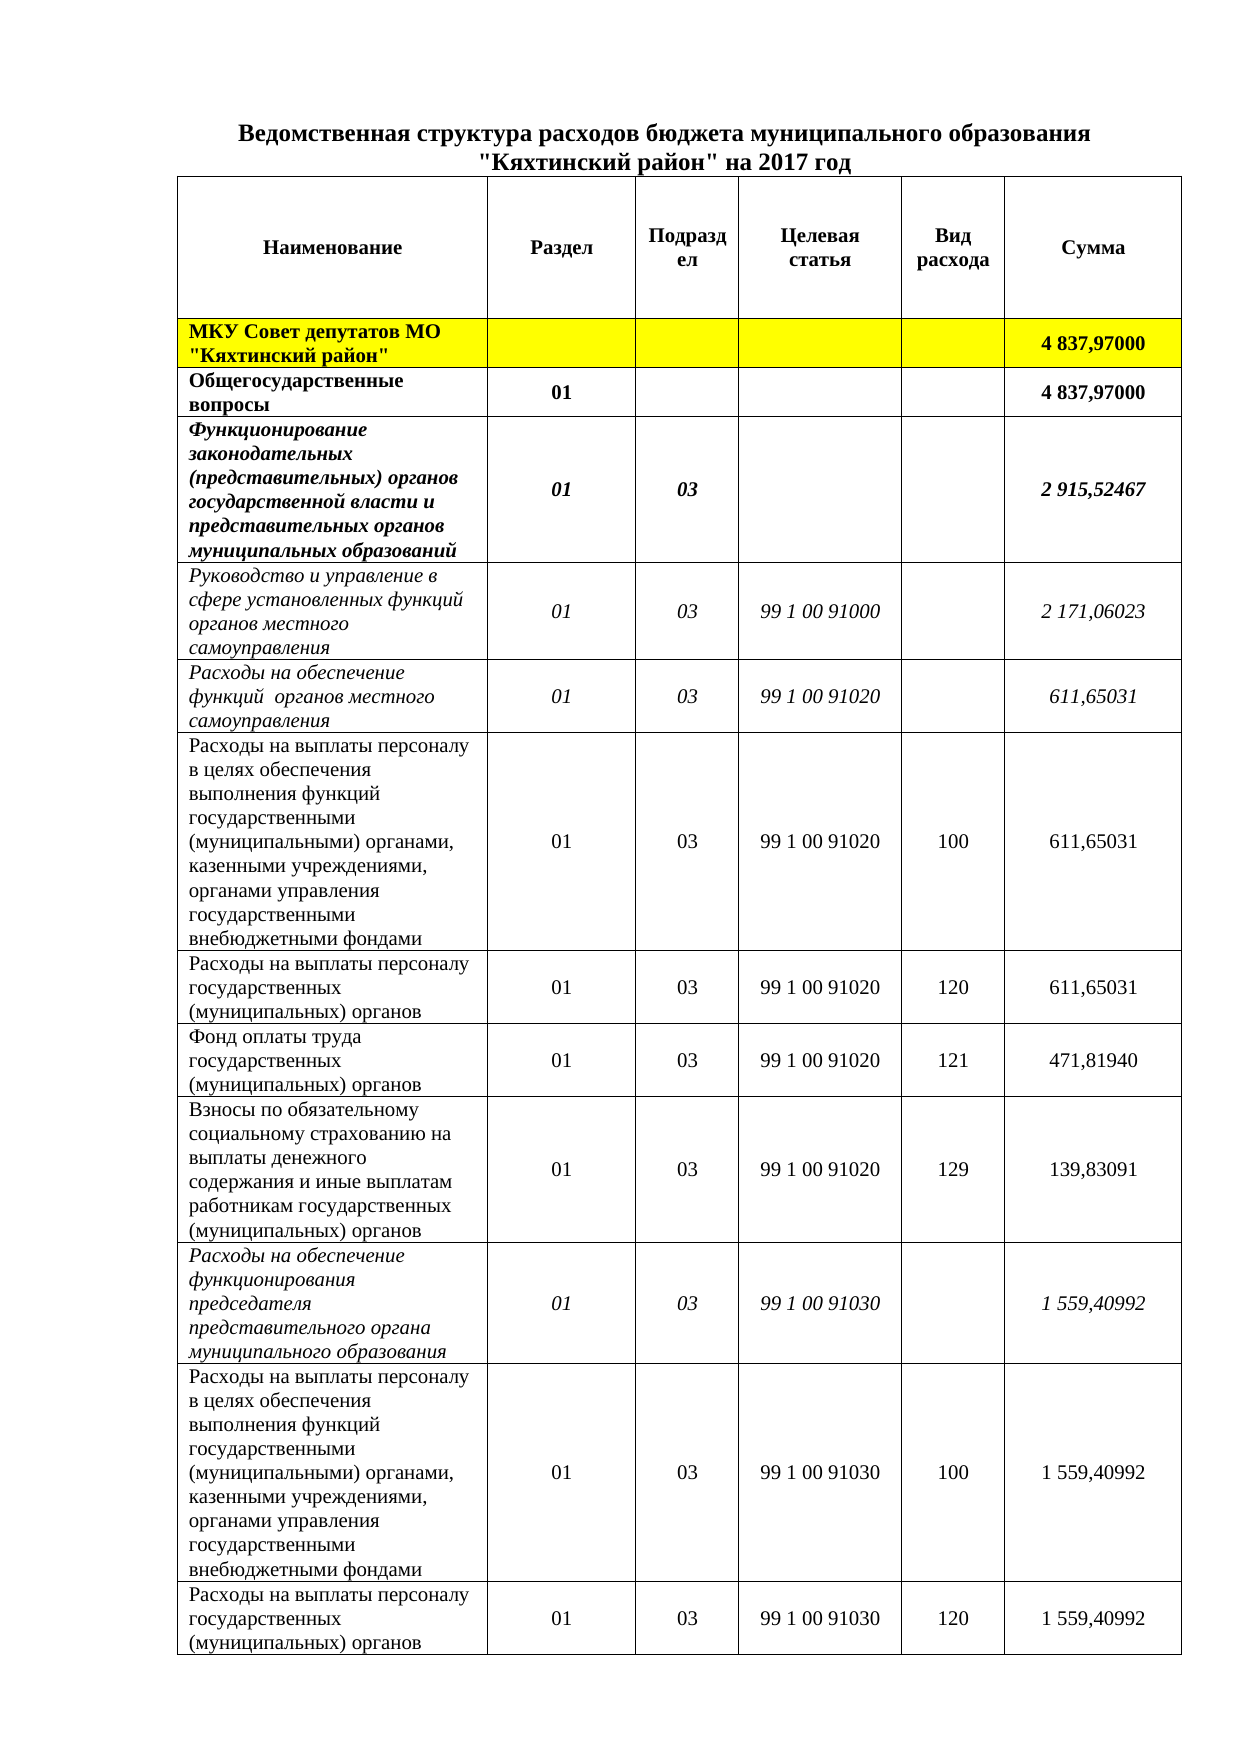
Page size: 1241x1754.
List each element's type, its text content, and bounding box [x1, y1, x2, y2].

table_cell [902, 563, 1004, 659]
table_cell 611,65031 [1005, 660, 1181, 732]
table_cell 2 171,06023 [1005, 563, 1181, 659]
table_cell 1 559,40992 [1005, 1364, 1181, 1581]
table_cell Руководство и управление в сфере установленных функций органов местного самоуправления [178, 563, 487, 659]
table_cell 03 [636, 951, 738, 1023]
table_cell 2 915,52467 [1005, 417, 1181, 562]
table_cell 01 [488, 1097, 635, 1242]
table_header Раздел [488, 177, 635, 318]
table_cell Общегосударственные вопросы [178, 368, 487, 416]
table_cell 99 1 00 91030 [739, 1582, 901, 1654]
table_cell 611,65031 [1005, 951, 1181, 1023]
table_cell [902, 660, 1004, 732]
table_cell [902, 368, 1004, 416]
table_cell 01 [488, 1364, 635, 1581]
table_cell 03 [636, 1243, 738, 1363]
table_cell 01 [488, 1582, 635, 1654]
table_cell 03 [636, 563, 738, 659]
table_cell Расходы на выплаты персоналу государственных (муниципальных) органов [178, 951, 487, 1023]
table_cell 01 [488, 1024, 635, 1096]
table_cell 611,65031 [1005, 733, 1181, 950]
table_cell 1 559,40992 [1005, 1243, 1181, 1363]
table_cell 99 1 00 91000 [739, 563, 901, 659]
table_cell 03 [636, 1582, 738, 1654]
table_cell 01 [488, 368, 635, 416]
table_header Целевая статья [739, 177, 901, 318]
table_cell 99 1 00 91020 [739, 660, 901, 732]
table_cell МКУ Совет депутатов МО "Кяхтинский район" [178, 319, 487, 367]
table_cell [739, 417, 901, 562]
table_cell 120 [902, 951, 1004, 1023]
table_cell 99 1 00 91030 [739, 1364, 901, 1581]
table_header Подраздел [636, 177, 738, 318]
table_cell 4 837,97000 [1005, 368, 1181, 416]
table_cell 471,81940 [1005, 1024, 1181, 1096]
table_cell Функционирование законодательных (представительных) органов государственной власти и представительных органов муниципальных образований [178, 417, 487, 562]
table_cell [739, 368, 901, 416]
table_cell [636, 319, 738, 367]
table_cell [902, 1243, 1004, 1363]
table_cell 01 [488, 1243, 635, 1363]
table_cell 139,83091 [1005, 1097, 1181, 1242]
table_cell 99 1 00 91020 [739, 1024, 901, 1096]
table_cell 01 [488, 951, 635, 1023]
title Ведомственная структура расходов бюджета муниципального образования "Кяхтинский район" на 2017 год [177, 118, 1152, 176]
table_cell 121 [902, 1024, 1004, 1096]
table_header Вид расхода [902, 177, 1004, 318]
table_cell 03 [636, 1364, 738, 1581]
table_cell Взносы по обязательному социальному страхованию на выплаты денежного содержания и иные выплатам работникам государственных (муниципальных) органов [178, 1097, 487, 1242]
table_cell [739, 319, 901, 367]
table_cell 03 [636, 660, 738, 732]
table_cell Расходы на обеспечение функций органов местного самоуправления [178, 660, 487, 732]
table_cell Расходы на обеспечение функционирования председателя представительного органа муниципального образования [178, 1243, 487, 1363]
table_cell [488, 319, 635, 367]
table_cell 1 559,40992 [1005, 1582, 1181, 1654]
table_cell 100 [902, 733, 1004, 950]
table_cell [902, 319, 1004, 367]
table_header Наименование [178, 177, 487, 318]
table_cell 03 [636, 417, 738, 562]
table_cell 99 1 00 91030 [739, 1243, 901, 1363]
table_cell [636, 368, 738, 416]
table_header Сумма [1005, 177, 1181, 318]
table_cell 99 1 00 91020 [739, 951, 901, 1023]
table_cell 120 [902, 1582, 1004, 1654]
table_cell [902, 417, 1004, 562]
table_cell 03 [636, 1097, 738, 1242]
table_cell 01 [488, 733, 635, 950]
table_cell 01 [488, 660, 635, 732]
table_cell 01 [488, 417, 635, 562]
table_cell 129 [902, 1097, 1004, 1242]
table_cell 100 [902, 1364, 1004, 1581]
table_cell 99 1 00 91020 [739, 733, 901, 950]
table_cell Фонд оплаты труда государственных (муниципальных) органов [178, 1024, 487, 1096]
table_cell Расходы на выплаты персоналу государственных (муниципальных) органов [178, 1582, 487, 1654]
table_cell 03 [636, 733, 738, 950]
table_cell 4 837,97000 [1005, 319, 1181, 367]
table_cell 99 1 00 91020 [739, 1097, 901, 1242]
table_cell 01 [488, 563, 635, 659]
table_cell 03 [636, 1024, 738, 1096]
